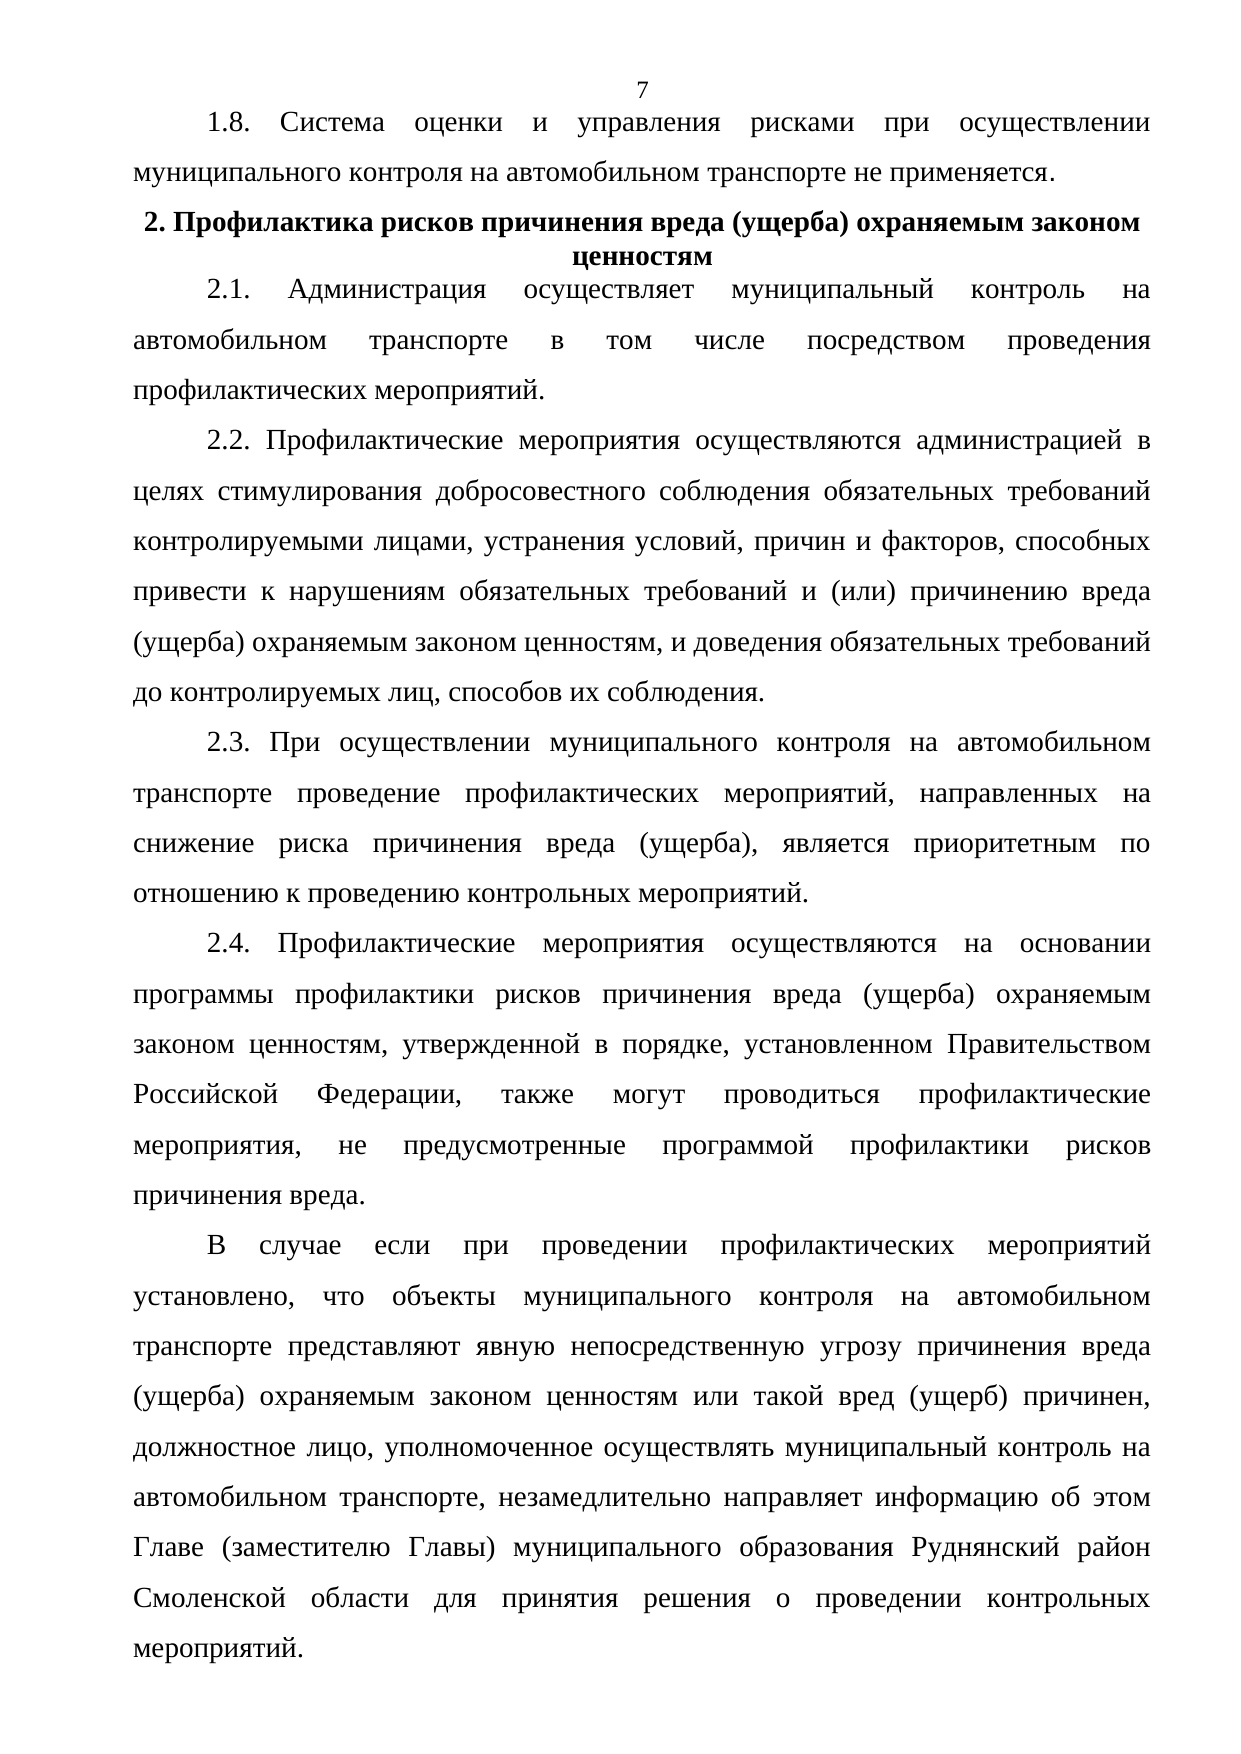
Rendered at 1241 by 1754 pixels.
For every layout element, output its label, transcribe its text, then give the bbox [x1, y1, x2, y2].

text 2. Профилактика рисков причинения вреда (ущерба) охраняемым законом ценностям [133, 204, 1152, 272]
text В случае если при проведении профилактических мероприятий установлено, что объекты муниципального контроля на автомобильном транспорте представляют явную непосредственную угрозу причинения вреда (ущерба) охраняемым законом ценностям или такой вред (ущерб) причинен, должностное лицо, уполномоченное осуществлять муниципальный контроль на автомобильном транспорте, незамедлительно направляет информацию об этом Главе (заместителю Главы) муниципального образования Руднянский район Смоленской области для принятия решения о проведении контрольных мероприятий. [133, 1227, 1152, 1663]
text 2.2. Профилактические мероприятия осуществляются администрацией в целях стимулирования добросовестного соблюдения обязательных требований контролируемыми лицами, устранения условий, причин и факторов, способных привести к нарушениям обязательных требований и (или) причинению вреда (ущерба) охраняемым законом ценностям, и доведения обязательных требований до контролируемых лиц, способов их соблюдения. [133, 422, 1152, 708]
text 2.4. Профилактические мероприятия осуществляются на основании программы профилактики рисков причинения вреда (ущерба) охраняемым законом ценностям, утвержденной в порядке, установленном Правительством Российской Федерации, также могут проводиться профилактические мероприятия, не предусмотренные программой профилактики рисков причинения вреда. [133, 926, 1152, 1211]
text 1.8. Система оценки и управления рисками при осуществлении муниципального контроля на автомобильном транспорте не применяется. [133, 104, 1152, 188]
text 2.1. Администрация осуществляет муниципальный контроль на автомобильном транспорте в том числе посредством проведения профилактических мероприятий. [133, 272, 1152, 406]
text 2.3. При осуществлении муниципального контроля на автомобильном транспорте проведение профилактических мероприятий, направленных на снижение риска причинения вреда (ущерба), является приоритетным по отношению к проведению контрольных мероприятий. [133, 724, 1152, 909]
